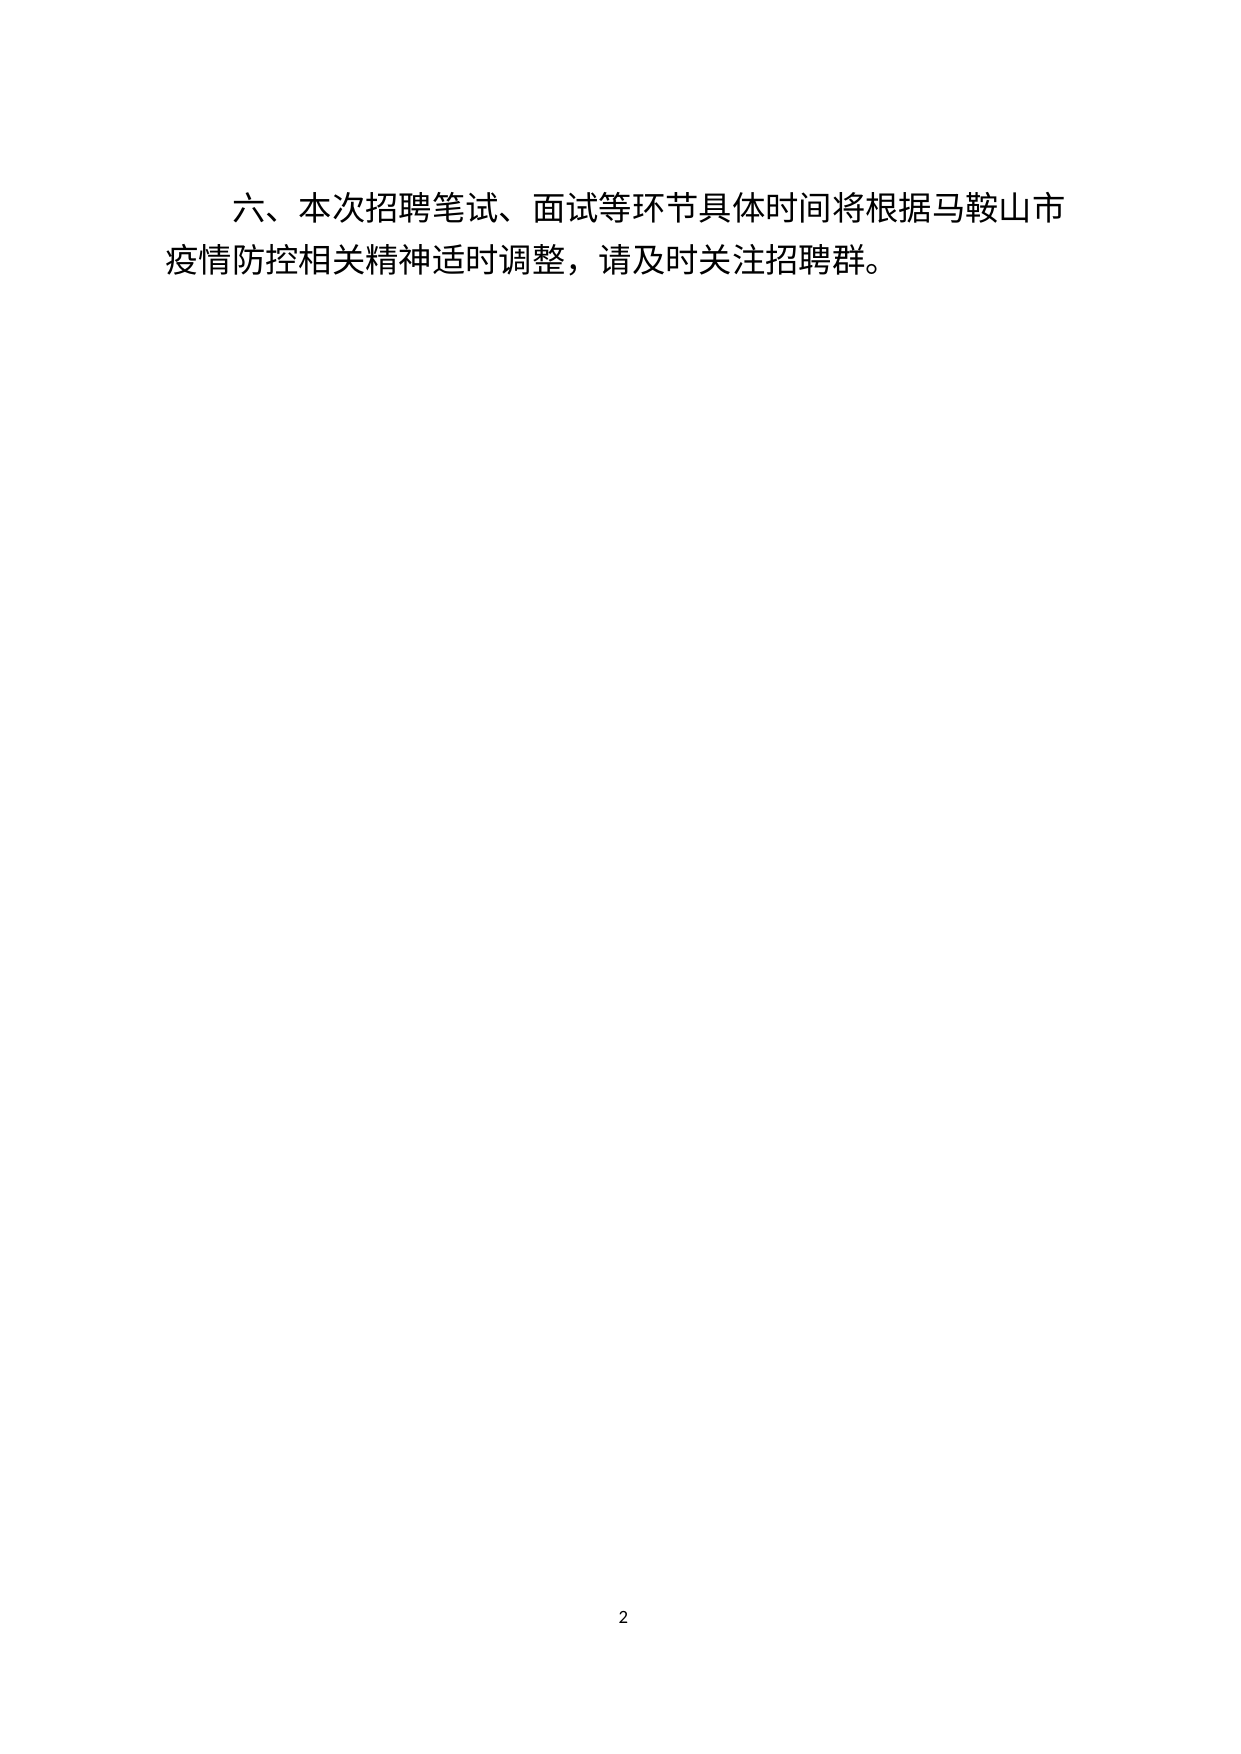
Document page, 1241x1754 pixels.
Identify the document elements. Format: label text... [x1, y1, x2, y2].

text 六、本次招聘笔试、面试等环节具体时间将根据马鞍山市疫情防控相关精神适时调整，请及时关注招聘群。 [165, 178, 1081, 282]
